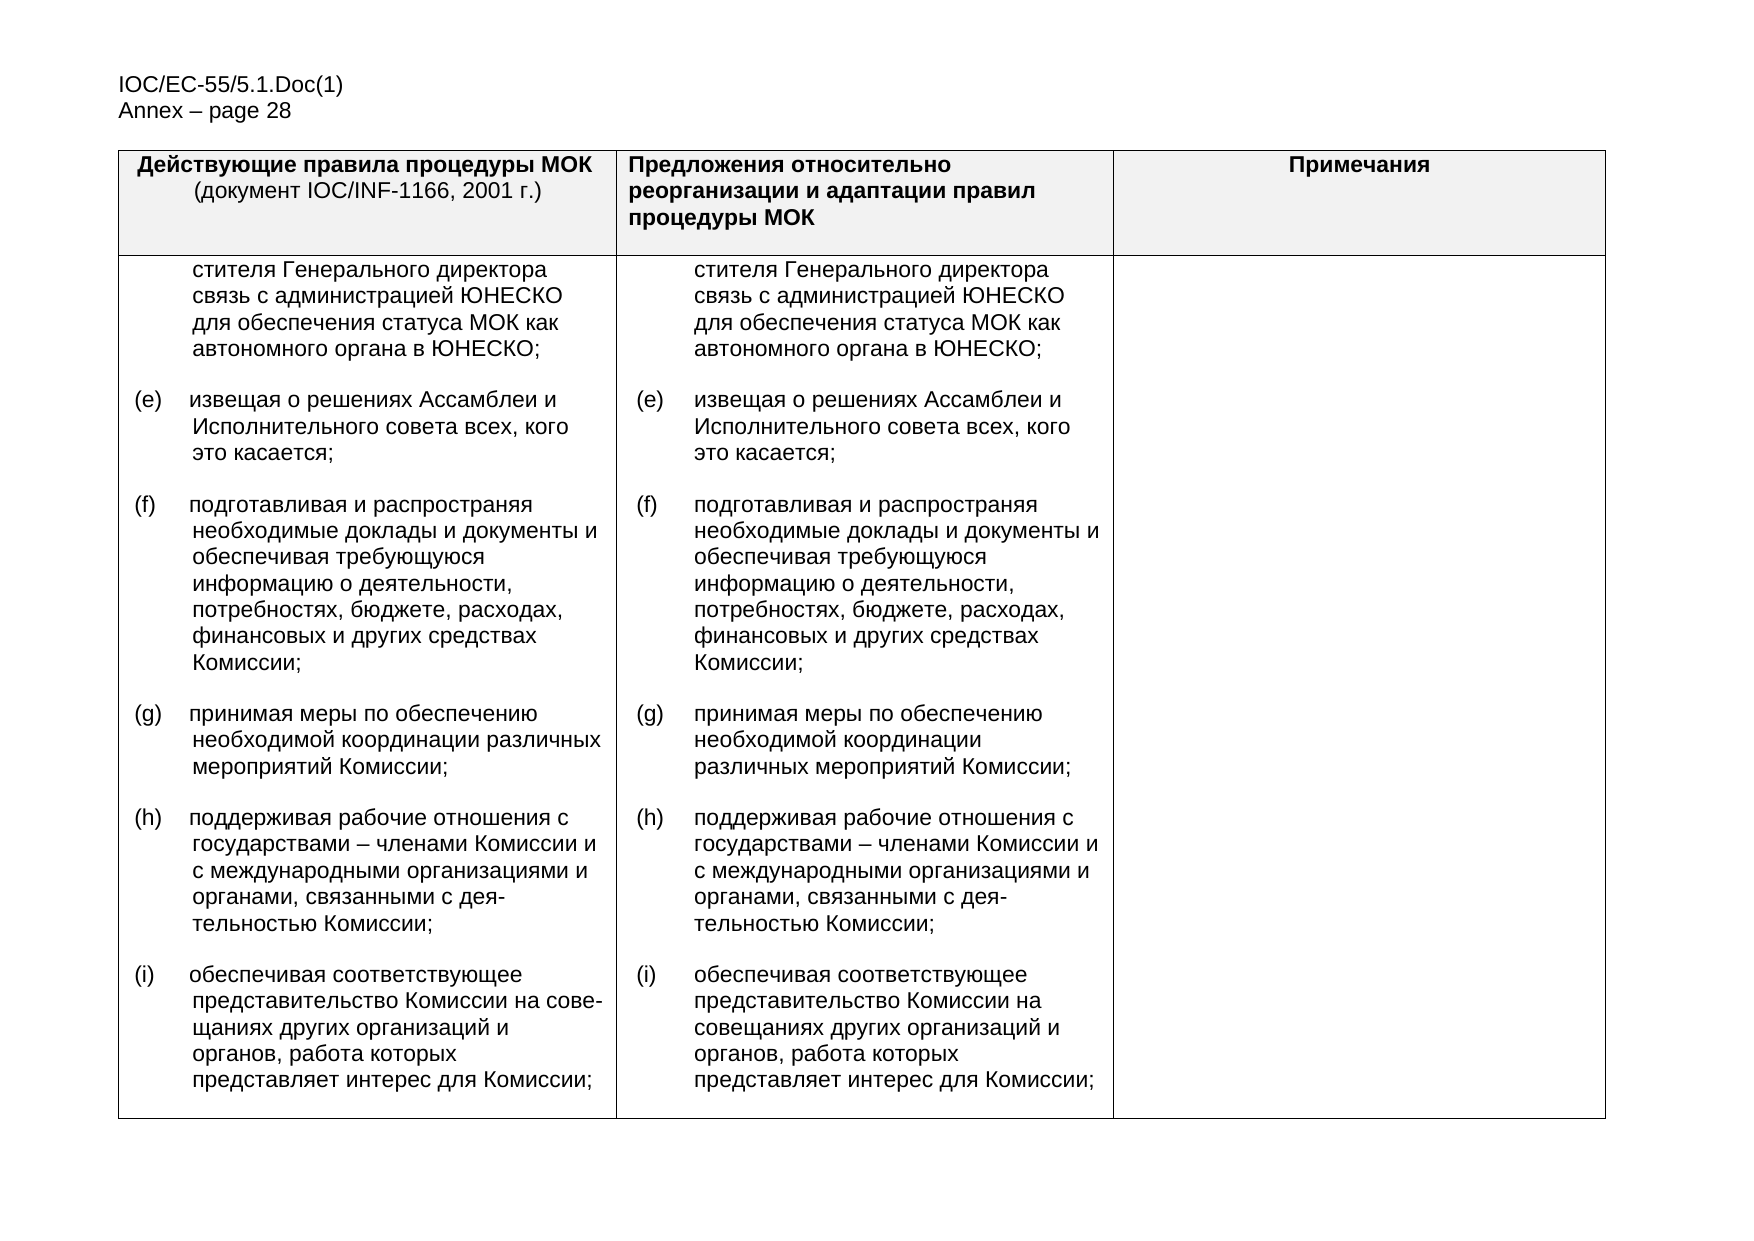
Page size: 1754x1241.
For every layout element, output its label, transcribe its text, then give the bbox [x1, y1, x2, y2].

table_header Примечания [1114, 151, 1605, 255]
table_header Предложения относительно реорганизации и адаптации правил процедуры МОК [617, 151, 1113, 255]
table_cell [617, 256, 1113, 1118]
table_header Действующие правила процедуры МОК (документ IOC/INF-1166, 2001 г.) [119, 151, 616, 255]
table_cell [1114, 256, 1605, 1118]
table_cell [119, 256, 616, 1118]
